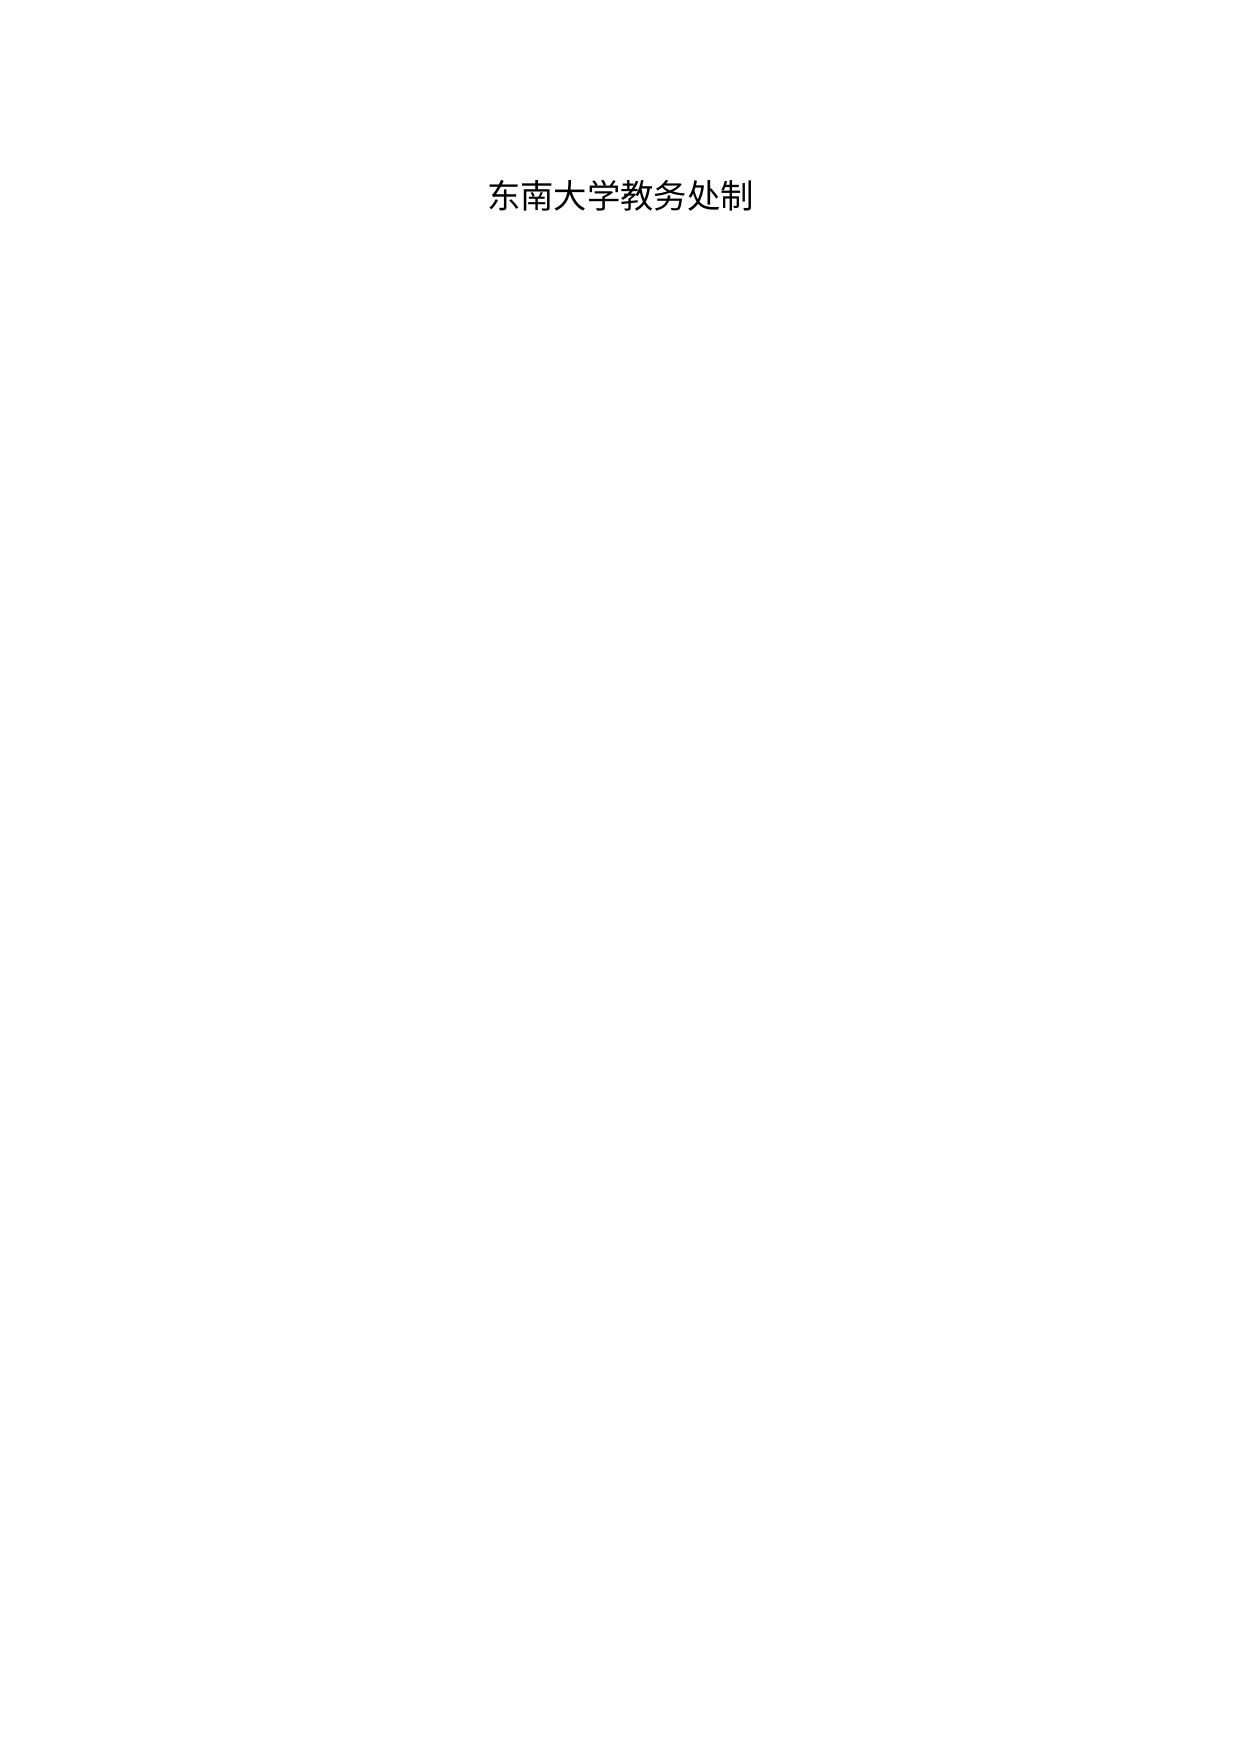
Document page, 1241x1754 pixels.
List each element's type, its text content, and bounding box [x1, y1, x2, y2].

text 东南大学教务处制 [187, 162, 1053, 227]
